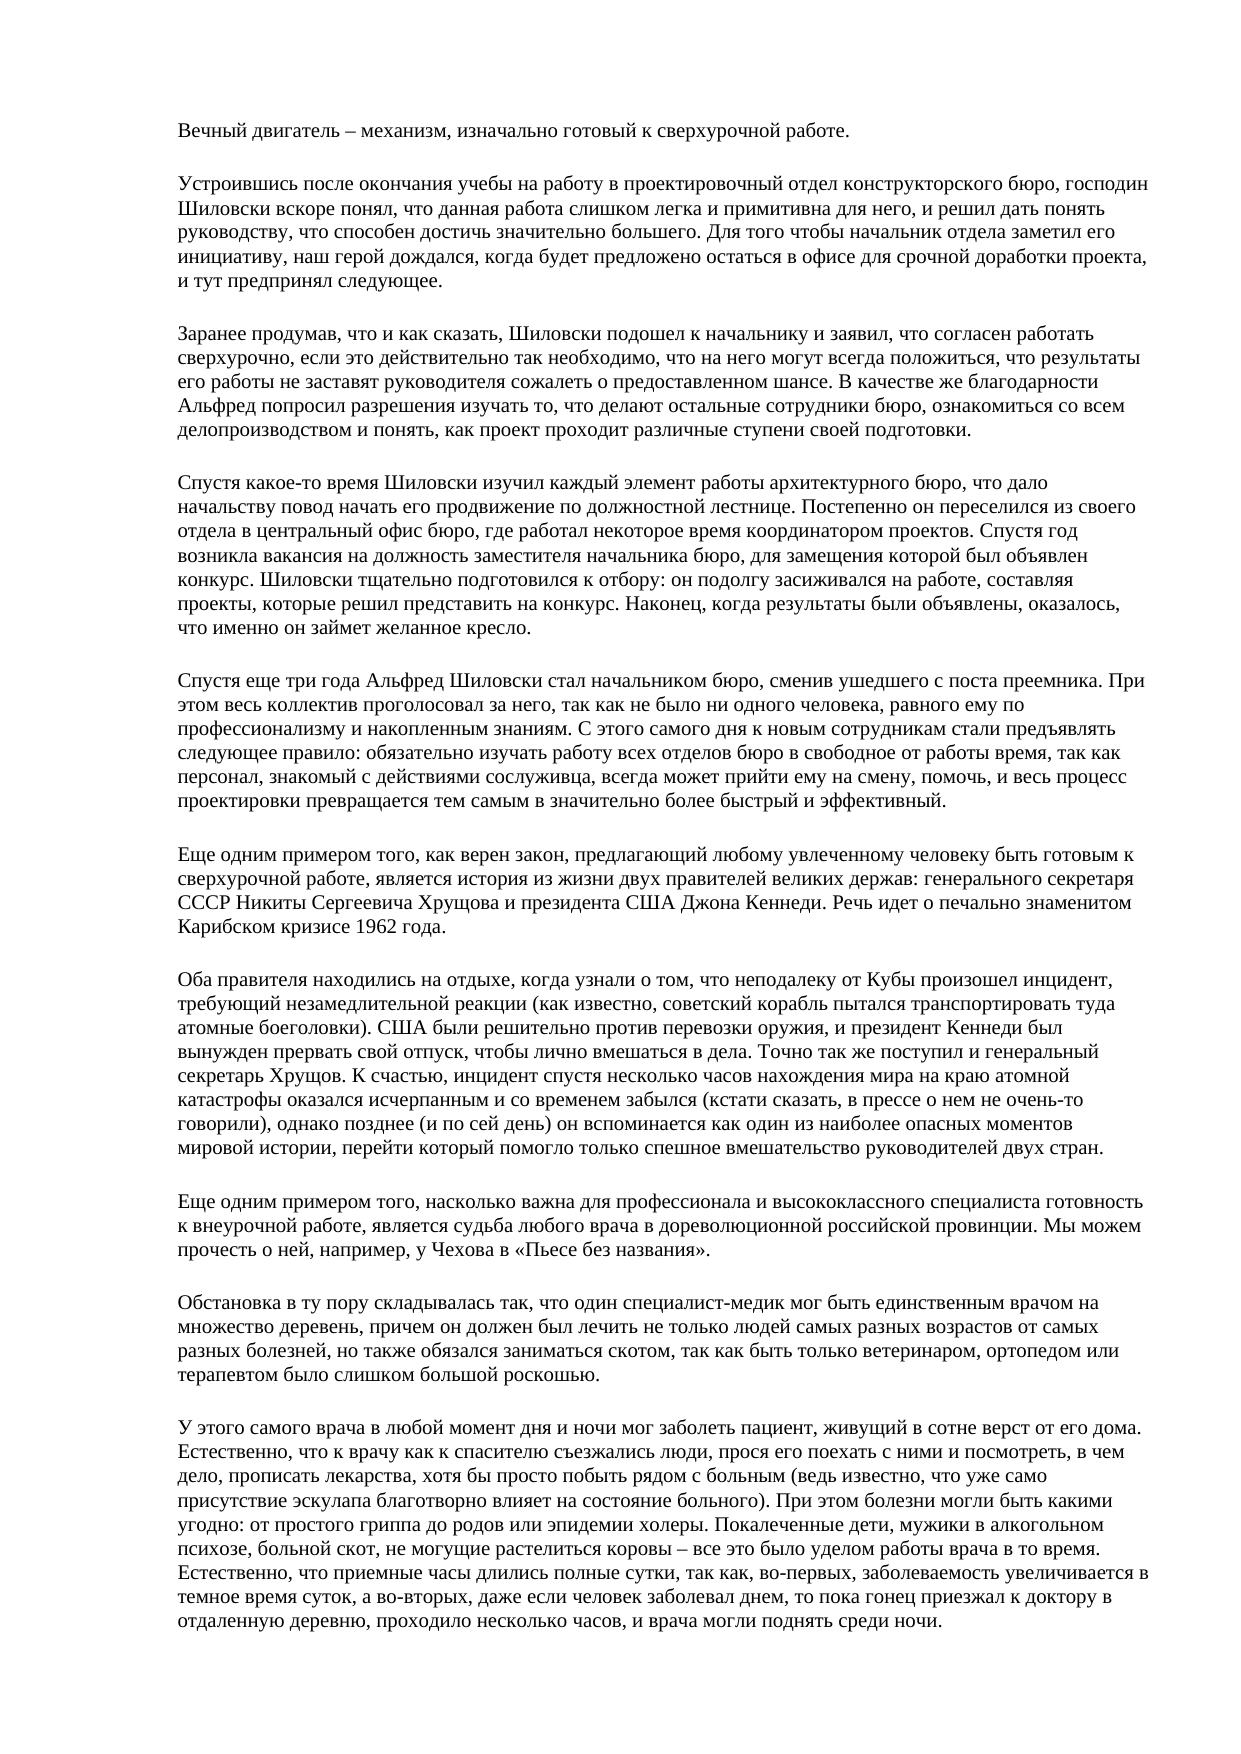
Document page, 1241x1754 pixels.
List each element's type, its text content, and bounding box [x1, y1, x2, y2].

text Еще одним примером того, как верен закон, предлагающий любому увлеченному человеку быть готовым к сверхурочной работе, является история из жизни двух правителей великих держав: генерального секретаря СССР Никиты Сергеевича Хрущова и президента США Джона Кеннеди. Речь идет о печально знаменитом Карибском кризисе 1962 года. [177, 841, 1152, 938]
text Еще одним примером того, насколько важна для профессионала и высококлассного специалиста готовность к внеурочной работе, является судьба любого врача в дореволюционной российской провинции. Мы можем прочесть о ней, например, у Чехова в «Пьесе без названия». [177, 1188, 1152, 1261]
text Оба правителя находились на отдыхе, когда узнали о том, что неподалеку от Кубы произошел инцидент, требующий незамедлительной реакции (как известно, советский корабль пытался транспортировать туда атомные боеголовки). США были решительно против перевозки оружия, и президент Кеннеди был вынужден прервать свой отпуск, чтобы лично вмешаться в дела. Точно так же поступил и генеральный секретарь Хрущов. К счастью, инцидент спустя несколько часов нахождения мира на краю атомной катастрофы оказался исчерпанным и со временем забылся (кстати сказать, в прессе о нем не очень-то говорили), однако позднее (и по сей день) он вспоминается как один из наиболее опасных моментов мировой истории, перейти который помогло только спешное вмешательство руководителей двух стран. [177, 967, 1152, 1159]
text У этого самого врача в любой момент дня и ночи мог заболеть пациент, живущий в сотне верст от его дома. Естественно, что к врачу как к спасителю съезжались люди, прося его поехать с ними и посмотреть, в чем дело, прописать лекарства, хотя бы просто побыть рядом с больным (ведь известно, что уже само присутствие эскулапа благотворно влияет на состояние больного). При этом болезни могли быть какими угодно: от простого гриппа до родов или эпидемии холеры. Покалеченные дети, мужики в алкогольном психозе, больной скот, не могущие растелиться коровы – все это было уделом работы врача в то время. Естественно, что приемные часы длились полные сутки, так как, во-первых, заболеваемость увеличивается в темное время суток, а во-вторых, даже если человек заболевал днем, то пока гонец приезжал к доктору в отдаленную деревню, проходило несколько часов, и врача могли поднять среди ночи. [177, 1415, 1152, 1632]
text Вечный двигатель – механизм, изначально готовый к сверхурочной работе. [177, 118, 1152, 142]
text Спустя какое-то время Шиловски изучил каждый элемент работы архитектурного бюро, что дало начальству повод начать его продвижение по должностной лестнице. Постепенно он переселился из своего отдела в центральный офис бюро, где работал некоторое время координатором проектов. Спустя год возникла вакансия на должность заместителя начальника бюро, для замещения которой был объявлен конкурс. Шиловски тщательно подготовился к отбору: он подолгу засиживался на работе, составляя проекты, которые решил представить на конкурс. Наконец, когда результаты были объявлены, оказалось, что именно он займет желанное кресло. [177, 470, 1152, 639]
text Заранее продумав, что и как сказать, Шиловски подошел к начальнику и заявил, что согласен работать сверхурочно, если это действительно так необходимо, что на него могут всегда положиться, что результаты его работы не заставят руководителя сожалеть о предоставленном шансе. В качестве же благодарности Альфред попросил разрешения изучать то, что делают остальные сотрудники бюро, ознакомиться со всем делопроизводством и понять, как проект проходит различные ступени своей подготовки. [177, 321, 1152, 441]
text Спустя еще три года Альфред Шиловски стал начальником бюро, сменив ушедшего с поста преемника. При этом весь коллектив проголосовал за него, так как не было ни одного человека, равного ему по профессионализму и накопленным знаниям. С этого самого дня к новым сотрудникам стали предъявлять следующее правило: обязательно изучать работу всех отделов бюро в свободное от работы время, так как персонал, знакомый с действиями сослуживца, всегда может прийти ему на смену, помочь, и весь процесс проектировки превращается тем самым в значительно более быстрый и эффективный. [177, 668, 1152, 812]
text Обстановка в ту пору складывалась так, что один специалист-медик мог быть единственным врачом на множество деревень, причем он должен был лечить не только людей самых разных возрастов от самых разных болезней, но также обязался заниматься скотом, так как быть только ветеринаром, ортопедом или терапевтом было слишком большой роскошью. [177, 1290, 1152, 1386]
text Устроившись после окончания учебы на работу в проектировочный отдел конструкторского бюро, господин Шиловски вскоре понял, что данная работа слишком легка и примитивна для него, и решил дать понять руководству, что способен достичь значительно большего. Для того чтобы начальник отдела заметил его инициативу, наш герой дождался, когда будет предложено остаться в офисе для срочной доработки проекта, и тут предпринял следующее. [177, 171, 1152, 292]
